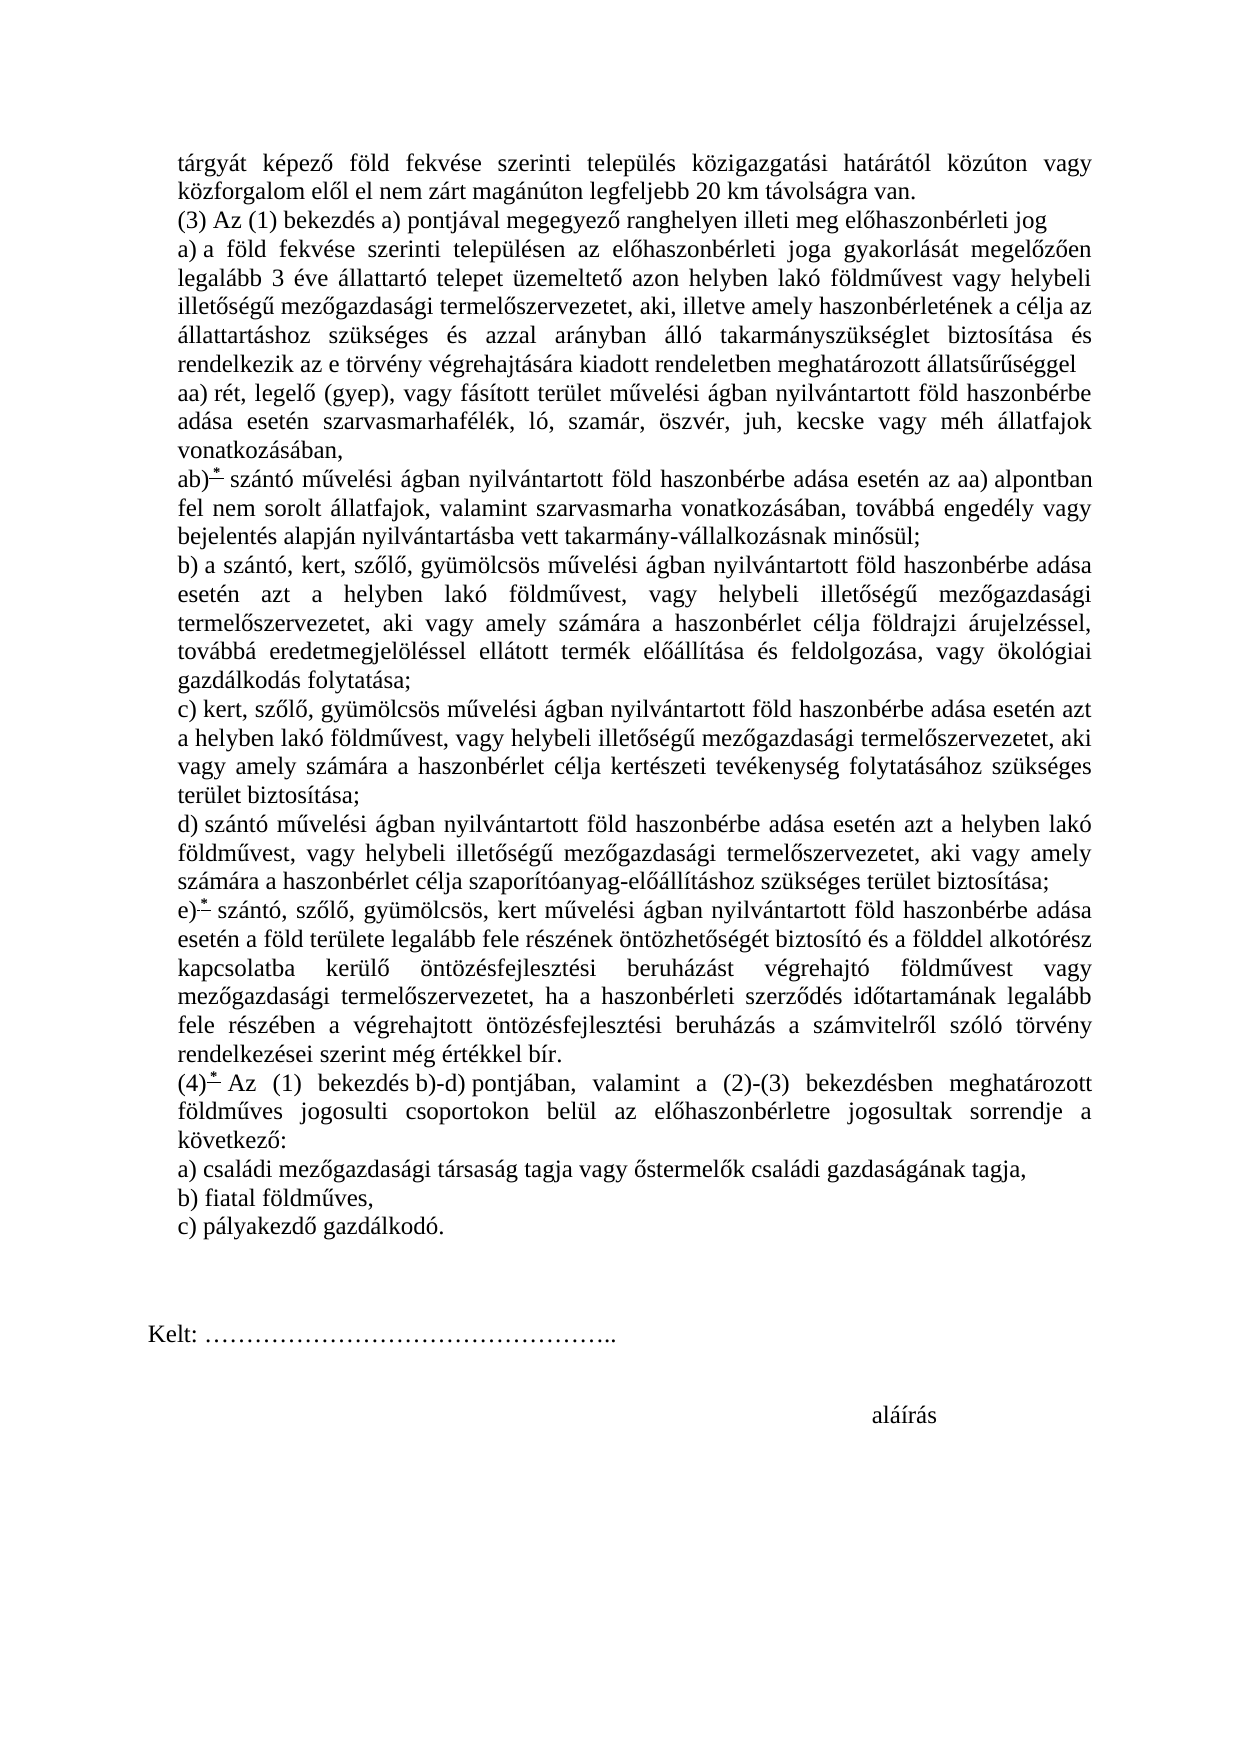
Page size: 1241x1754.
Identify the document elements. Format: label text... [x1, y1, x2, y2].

text (4) * Az (1) bekezdés b)-d) pontjában, valamint a (2)-(3) bekezdésben meghatározott földműves jogosulti csoportokon belül az előhaszonbérletre jogosultak sorrendje a következő: [177, 1068, 1093, 1154]
text d) szántó művelési ágban nyilvántartott föld haszonbérbe adása esetén azt a helyben lakó földművest, vagy helybeli illetőségű mezőgazdasági termelőszervezetet, aki vagy amely számára a haszonbérlet célja szaporítóanyag-előállításhoz szükséges terület biztosítása; [177, 809, 1093, 895]
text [177, 148, 1093, 205]
text e) * szántó, szőlő, gyümölcsös, kert művelési ágban nyilvántartott föld haszonbérbe adása esetén a föld területe legalább fele részének öntözhetőségét biztosító és a földdel alkotórész kapcsolatba kerülő öntözésfejlesztési beruházást végrehajtó földművest vagy mezőgazdasági termelőszervezetet, ha a haszonbérleti szerződés időtartamának legalább fele részében a végrehajtott öntözésfejlesztési beruházás a számvitelről szóló törvény rendelkezései szerint még értékkel bír. [177, 895, 1093, 1068]
text (3) Az (1) bekezdés a) pontjával megegyező ranghelyen illeti meg előhaszonbérleti jog [177, 205, 1093, 234]
text Kelt: ………………………………………….. [148, 1319, 1093, 1348]
text b) a szántó, kert, szőlő, gyümölcsös művelési ágban nyilvántartott föld haszonbérbe adása esetén azt a helyben lakó földművest, vagy helybeli illetőségű mezőgazdasági termelőszervezetet, aki vagy amely számára a haszonbérlet célja földrajzi árujelzéssel, továbbá eredetmegjelöléssel ellátott termék előállítása és feldolgozása, vagy ökológiai gazdálkodás folytatása; [177, 550, 1093, 694]
text aláírás [148, 1401, 1093, 1429]
text aa) rét, legelő (gyep), vagy fásított terület művelési ágban nyilvántartott föld haszonbérbe adása esetén szarvasmarhafélék, ló, szamár, öszvér, juh, kecske vagy méh állatfajok vonatkozásában, [177, 378, 1093, 464]
text a) családi mezőgazdasági társaság tagja vagy őstermelők családi gazdaságának tagja, [177, 1154, 1093, 1183]
text c) pályakezdő gazdálkodó. [177, 1211, 1093, 1240]
text a) a föld fekvése szerinti településen az előhaszonbérleti joga gyakorlását megelőzően legalább 3 éve állattartó telepet üzemeltető azon helyben lakó földművest vagy helybeli illetőségű mezőgazdasági termelőszervezetet, aki, illetve amely haszonbérletének a célja az állattartáshoz szükséges és azzal arányban álló takarmányszükséglet biztosítása és rendelkezik az e törvény végrehajtására kiadott rendeletben meghatározott állatsűrűséggel [177, 234, 1093, 378]
text ab) * szántó művelési ágban nyilvántartott föld haszonbérbe adása esetén az aa) alpontban fel nem sorolt állatfajok, valamint szarvasmarha vonatkozásában, továbbá engedély vagy bejelentés alapján nyilvántartásba vett takarmány-vállalkozásnak minősül; [177, 464, 1093, 550]
text b) fiatal földműves, [177, 1183, 1093, 1211]
text c) kert, szőlő, gyümölcsös művelési ágban nyilvántartott föld haszonbérbe adása esetén azt a helyben lakó földművest, vagy helybeli illetőségű mezőgazdasági termelőszervezetet, aki vagy amely számára a haszonbérlet célja kertészeti tevékenység folytatásához szükséges terület biztosítása; [177, 694, 1093, 809]
